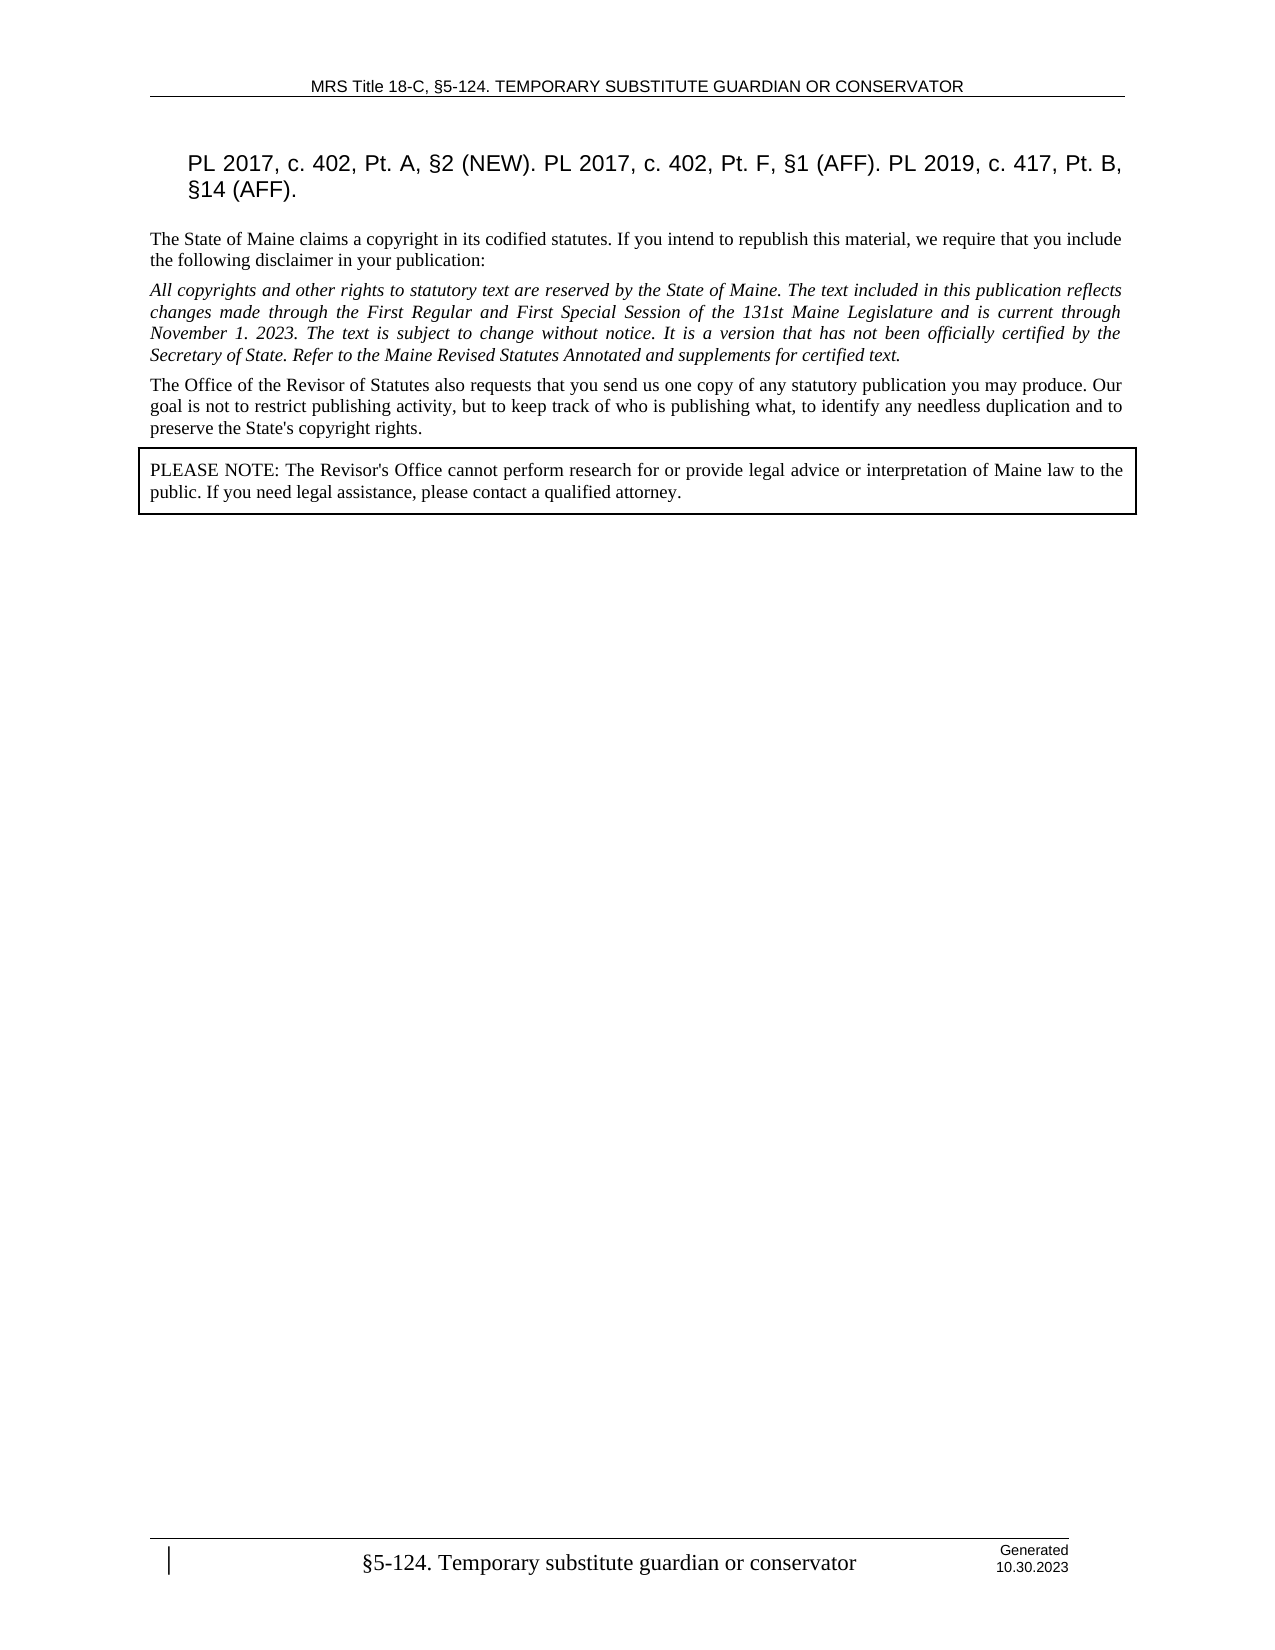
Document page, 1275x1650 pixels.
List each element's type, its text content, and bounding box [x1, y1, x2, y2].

text The Office of the Revisor of Statutes also requests that you send us one copy of any statutory publication you may produce. Our goal is not to restrict publishing activity, but to keep track of who is publishing what, to identify any needless duplication and to preserve the State's copyright rights. [150, 374, 1125, 438]
text PLEASE NOTE: The Revisor's Office cannot perform research for or provide legal advice or interpretation of Maine law to the public. If you need legal assistance, please contact a qualified attorney. [140, 449, 1135, 513]
text PL 2017, c. 402, Pt. A, §2 (NEW). PL 2017, c. 402, Pt. F, §1 (AFF). PL 2019, c. 417, Pt. B, §14 (AFF). [187, 150, 1125, 203]
text All copyrights and other rights to statutory text are reserved by the State of Maine. The text included in this publication reflects changes made through the First Regular and First Special Session of the 131st Maine Legislature and is current through November 1. 2023 . The text is subject to change without notice. It is a version that has not been officially certified by the Secretary of State. Refer to the Maine Revised Statutes Annotated and supplements for certified text. [150, 279, 1125, 365]
text The State of Maine claims a copyright in its codified statutes. If you intend to republish this material, we require that you include the following disclaimer in your publication: [150, 228, 1125, 271]
